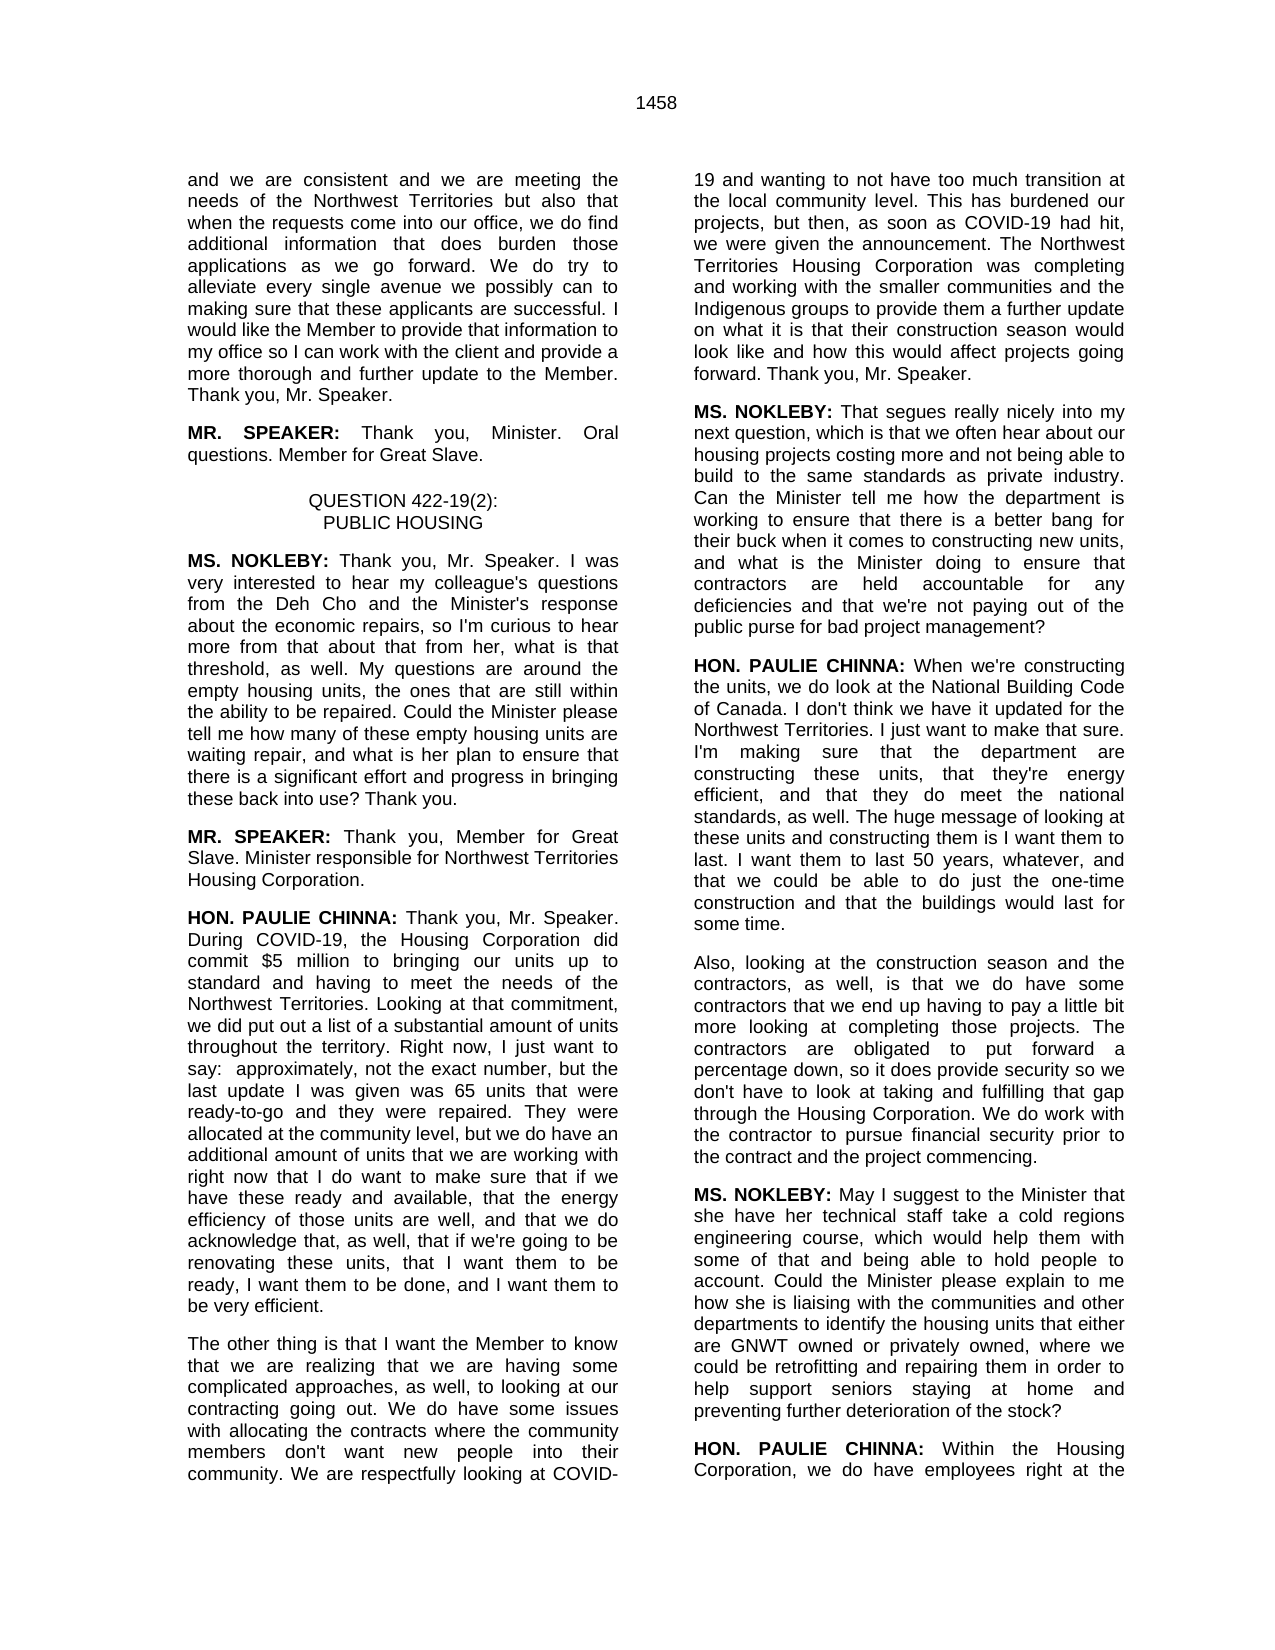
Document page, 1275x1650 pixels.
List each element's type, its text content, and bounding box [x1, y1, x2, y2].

text MS. NOKLEBY: That segues really nicely into my next question, which is that we often hear about our housing projects costing more and not being able to build to the same standards as private industry. Can the Minister tell me how the department is working to ensure that there is a better bang for their buck when it comes to constructing new units, and what is the Minister doing to ensure that contractors are held accountable for any deficiencies and that we're not paying out of the public purse for bad project management? [694, 401, 1125, 638]
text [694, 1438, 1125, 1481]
text Also, looking at the construction season and the contractors, as well, is that we do have some contractors that we end up having to pay a little bit more looking at completing those projects. The contractors are obligated to put forward a percentage down, so it does provide security so we don't have to look at taking and fulfilling that gap through the Housing Corporation. We do work with the contractor to pursue financial security prior to the contract and the project commencing. [694, 951, 1125, 1167]
text The other thing is that I want the Member to know that we are realizing that we are having some complicated approaches, as well, to looking at our contracting going out. We do have some issues with allocating the contracts where the community members don't want new people into their community. We are respectfully looking at COVID-19 and wanting to not have too much transition at the local community level. This has burdened our projects, but then, as soon as COVID-19 had hit, we were given the announcement. The Northwest Territories Housing Corporation was completing and working with the smaller communities and the Indigenous groups to provide them a further update on what it is that their construction season would look like and how this would affect projects going forward. Thank you, Mr. Speaker. [187, 1333, 619, 1484]
text MS. NOKLEBY: Thank you, Mr. Speaker. I was very interested to hear my colleague's questions from the Deh Cho and the Minister's response about the economic repairs, so I'm curious to hear more from that about that from her, what is that threshold, as well. My questions are around the empty housing units, the ones that are still within the ability to be repaired. Could the Minister please tell me how many of these empty housing units are waiting repair, and what is her plan to ensure that there is a significant effort and progress in bringing these back into use? Thank you. [187, 550, 619, 809]
text The other thing is that I want the Member to know that we are realizing that we are having some complicated approaches, as well, to looking at our contracting going out. We do have some issues with allocating the contracts where the community members don't want new people into their community. We are respectfully looking at COVID-19 and wanting to not have too much transition at the local community level. This has burdened our projects, but then, as soon as COVID-19 had hit, we were given the announcement. The Northwest Territories Housing Corporation was completing and working with the smaller communities and the Indigenous groups to provide them a further update on what it is that their construction season would look like and how this would affect projects going forward. Thank you, Mr. Speaker. [694, 168, 1125, 384]
subtitle Question 422-19(2): Public Housing [187, 490, 619, 533]
text MR. SPEAKER: Thank you, Member for Great Slave. Minister responsible for Northwest Territories Housing Corporation. [187, 826, 619, 890]
text MR. SPEAKER: Thank you, Minister. Oral questions. Member for Great Slave. [187, 422, 619, 465]
text HON. PAULIE CHINNA: Thank you, Mr. Speaker. During COVID-19, the Housing Corporation did commit $5 million to bringing our units up to standard and having to meet the needs of the Northwest Territories. Looking at that commitment, we did put out a list of a substantial amount of units throughout the territory. Right now, I just want to say: approximately, not the exact number, but the last update I was given was 65 units that were ready-to-go and they were repaired. They were allocated at the community level, but we do have an additional amount of units that we are working with right now that I do want to make sure that if we have these ready and available, that the energy efficiency of those units are well, and that we do acknowledge that, as well, that if we're going to be renovating these units, that I want them to be ready, I want them to be done, and I want them to be very efficient. [187, 907, 619, 1317]
text HON. PAULIE CHINNA: When we're constructing the units, we do look at the National Building Code of Canada. I don't think we have it updated for the Northwest Territories. I just want to make that sure. I'm making sure that the department are constructing these units, that they're energy efficient, and that they do meet the national standards, as well. The huge message of looking at these units and constructing them is I want them to last. I want them to last 50 years, whatever, and that we could be able to do just the one-time construction and that the buildings would last for some time. [694, 654, 1125, 935]
text MS. NOKLEBY: May I suggest to the Minister that she have her technical staff take a cold regions engineering course, which would help them with some of that and being able to hold people to account. Could the Minister please explain to me how she is liaising with the communities and other departments to identify the housing units that either are GNWT owned or privately owned, where we could be retrofitting and repairing them in order to help support seniors staying at home and preventing further deterioration of the stock? [694, 1184, 1125, 1421]
